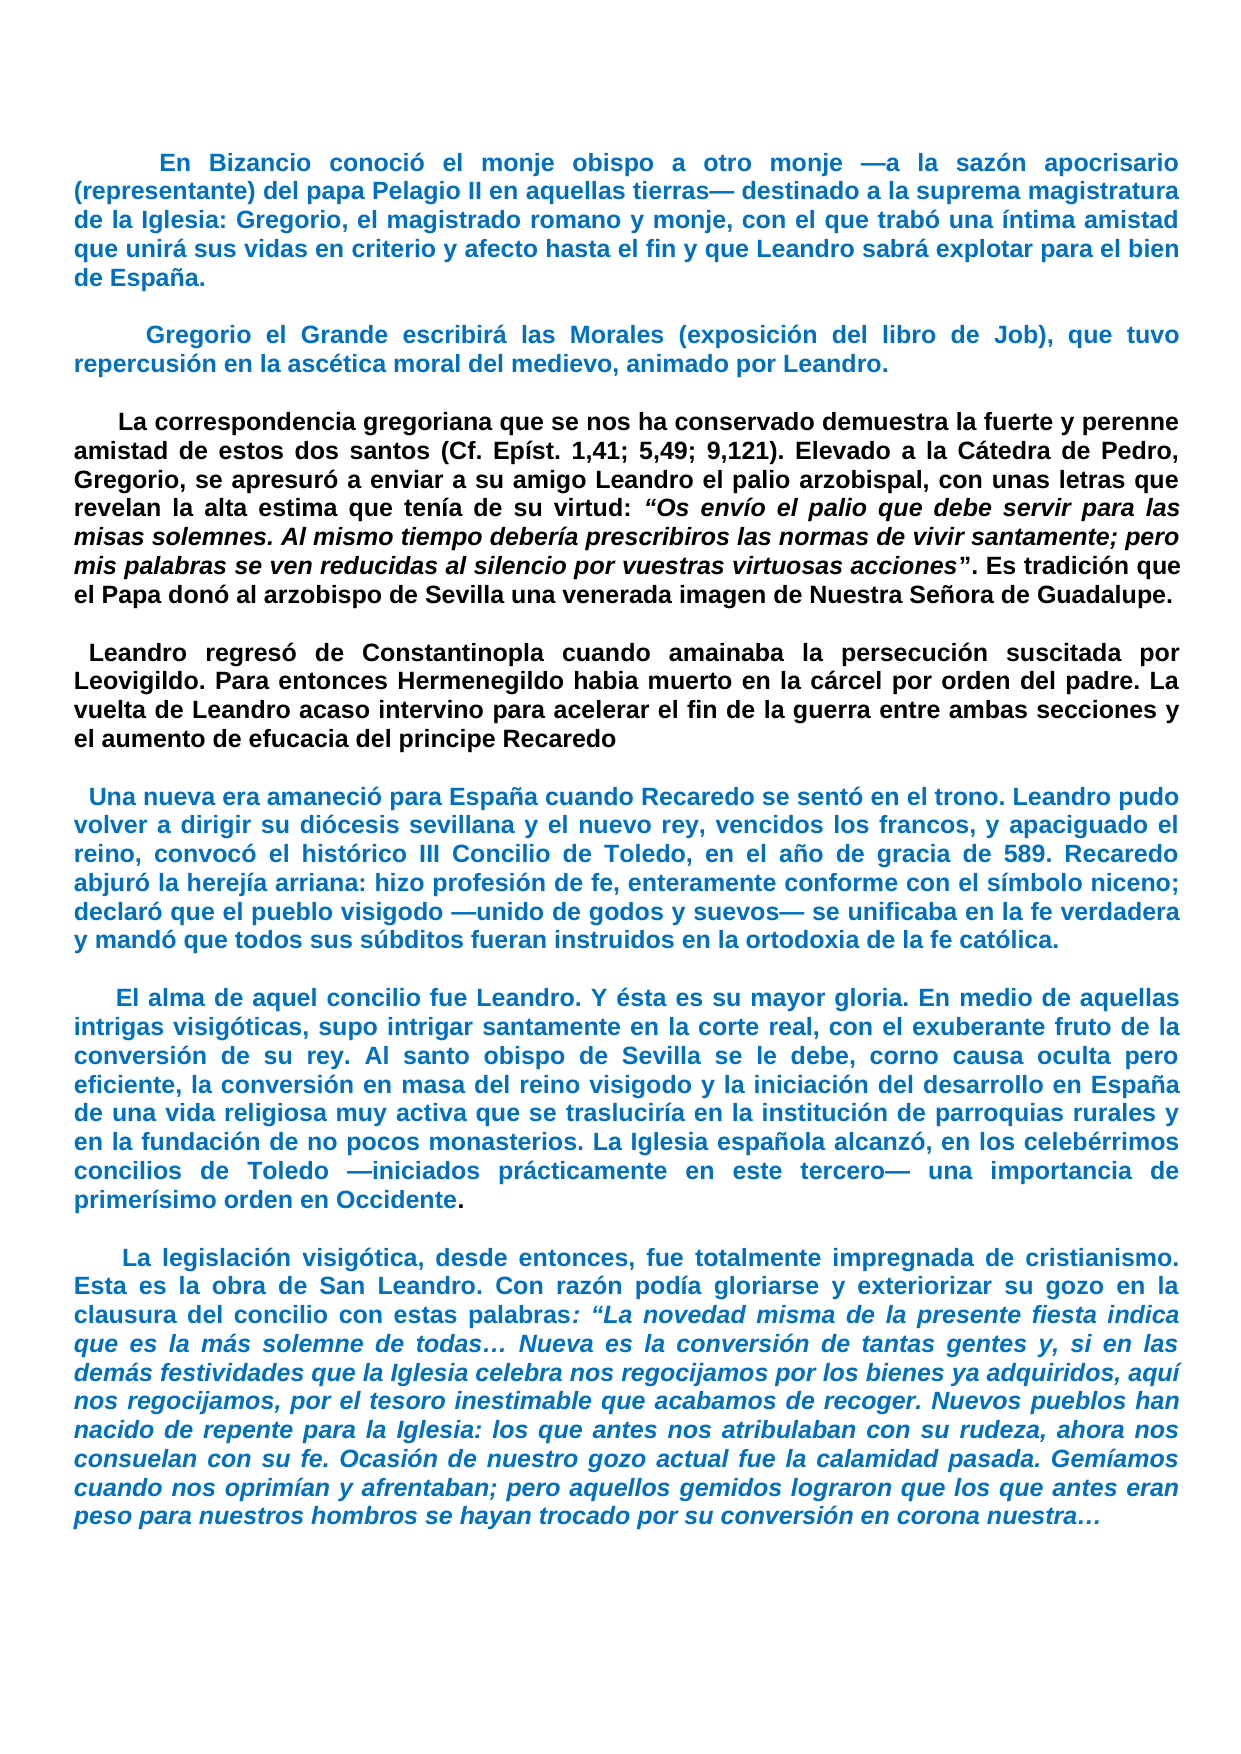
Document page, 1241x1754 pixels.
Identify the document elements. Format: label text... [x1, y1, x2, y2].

text Leandro regresó de Constantinopla cuando amainaba la persecución suscitada por Leovigildo. Para entonces Hermenegildo habia muerto en la cárcel por orden del padre. La vuelta de Leandro acaso intervino para acelerar el fin de la guerra entre ambas secciones y el aumento de efucacia del principe Recaredo [74, 638, 1181, 753]
text En Bizancio conoció el monje obispo a otro monje —a la sazón apocrisario (representante) del papa Pelagio II en aquellas tierras— destinado a la suprema magistratura de la Iglesia: Gregorio, el magistrado romano y monje, con el que trabó una íntima amistad que unirá sus vidas en criterio y afecto hasta el fin y que Leandro sabrá explotar para el bien de España. [74, 148, 1181, 291]
text Gregorio el Grande escribirá las Morales (exposición del libro de Job), que tuvo repercusión en la ascética moral del medievo, animado por Leandro. [74, 321, 1181, 378]
text El alma de aquel concilio fue Leandro. Y ésta es su mayor gloria. En medio de aquellas intrigas visigóticas, supo intrigar santamente en la corte real, con el exuberante fruto de la conversión de su rey. Al santo obispo de Sevilla se le debe, corno causa oculta pero eficiente, la conversión en masa del reino visigodo y la iniciación del desarrollo en España de una vida religiosa muy activa que se trasluciría en la institución de parroquias rurales y en la fundación de no pocos monasterios. La Iglesia española alcanzó, en los celebérrimos concilios de Toledo —iniciados prácticamente en este tercero— una importancia de primerísimo orden en Occidente. [74, 983, 1181, 1213]
text Una nueva era amaneció para España cuando Recaredo se sentó en el trono. Leandro pudo volver a dirigir su diócesis sevillana y el nuevo rey, vencidos los francos, y apaciguado el reino, convocó el histórico III Concilio de Toledo, en el año de gracia de 589. Recaredo abjuró la herejía arriana: hizo profesión de fe, enteramente conforme con el símbolo niceno; declaró que el pueblo visigodo —unido de godos y suevos— se unificaba en la fe verdadera y mandó que todos sus súbditos fueran instruidos en la ortodoxia de la fe católica. [74, 782, 1181, 954]
text La legislación visigótica, desde entonces, fue totalmente impregnada de cristianismo. Esta es la obra de San Leandro. Con razón podía gloriarse y exteriorizar su gozo en la clausura del concilio con estas palabras: “La novedad misma de la presente fiesta indica que es la más solemne de todas… Nueva es la conversión de tantas gentes y, si en las demás festividades que la Iglesia celebra nos regocijamos por los bienes ya adquiridos, aquí nos regocijamos, por el tesoro inestimable que acabamos de recoger. Nuevos pueblos han nacido de repente para la Iglesia: los que antes nos atribulaban con su rudeza, ahora nos consuelan con su fe. Ocasión de nuestro gozo actual fue la calamidad pasada. Gemíamos cuando nos oprimían y afrentaban; pero aquellos gemidos lograron que los que antes eran peso para nuestros hombros se hayan trocado por su conversión en corona nuestra… [74, 1243, 1181, 1530]
text La correspondencia gregoriana que se nos ha conservado demuestra la fuerte y perenne amistad de estos dos santos (Cf. Epíst. 1,41; 5,49; 9,121). Elevado a la Cátedra de Pedro, Gregorio, se apresuró a enviar a su amigo Leandro el palio arzobispal, con unas letras que revelan la alta estima que tenía de su virtud: “Os envío el palio que debe servir para las misas solemnes. Al mismo tiempo debería prescribiros las normas de vivir santamente; pero mis palabras se ven reducidas al silencio por vuestras virtuosas acciones”. Es tradición que el Papa donó al arzobispo de Sevilla una venerada imagen de Nuestra Señora de Guadalupe. [74, 407, 1181, 608]
